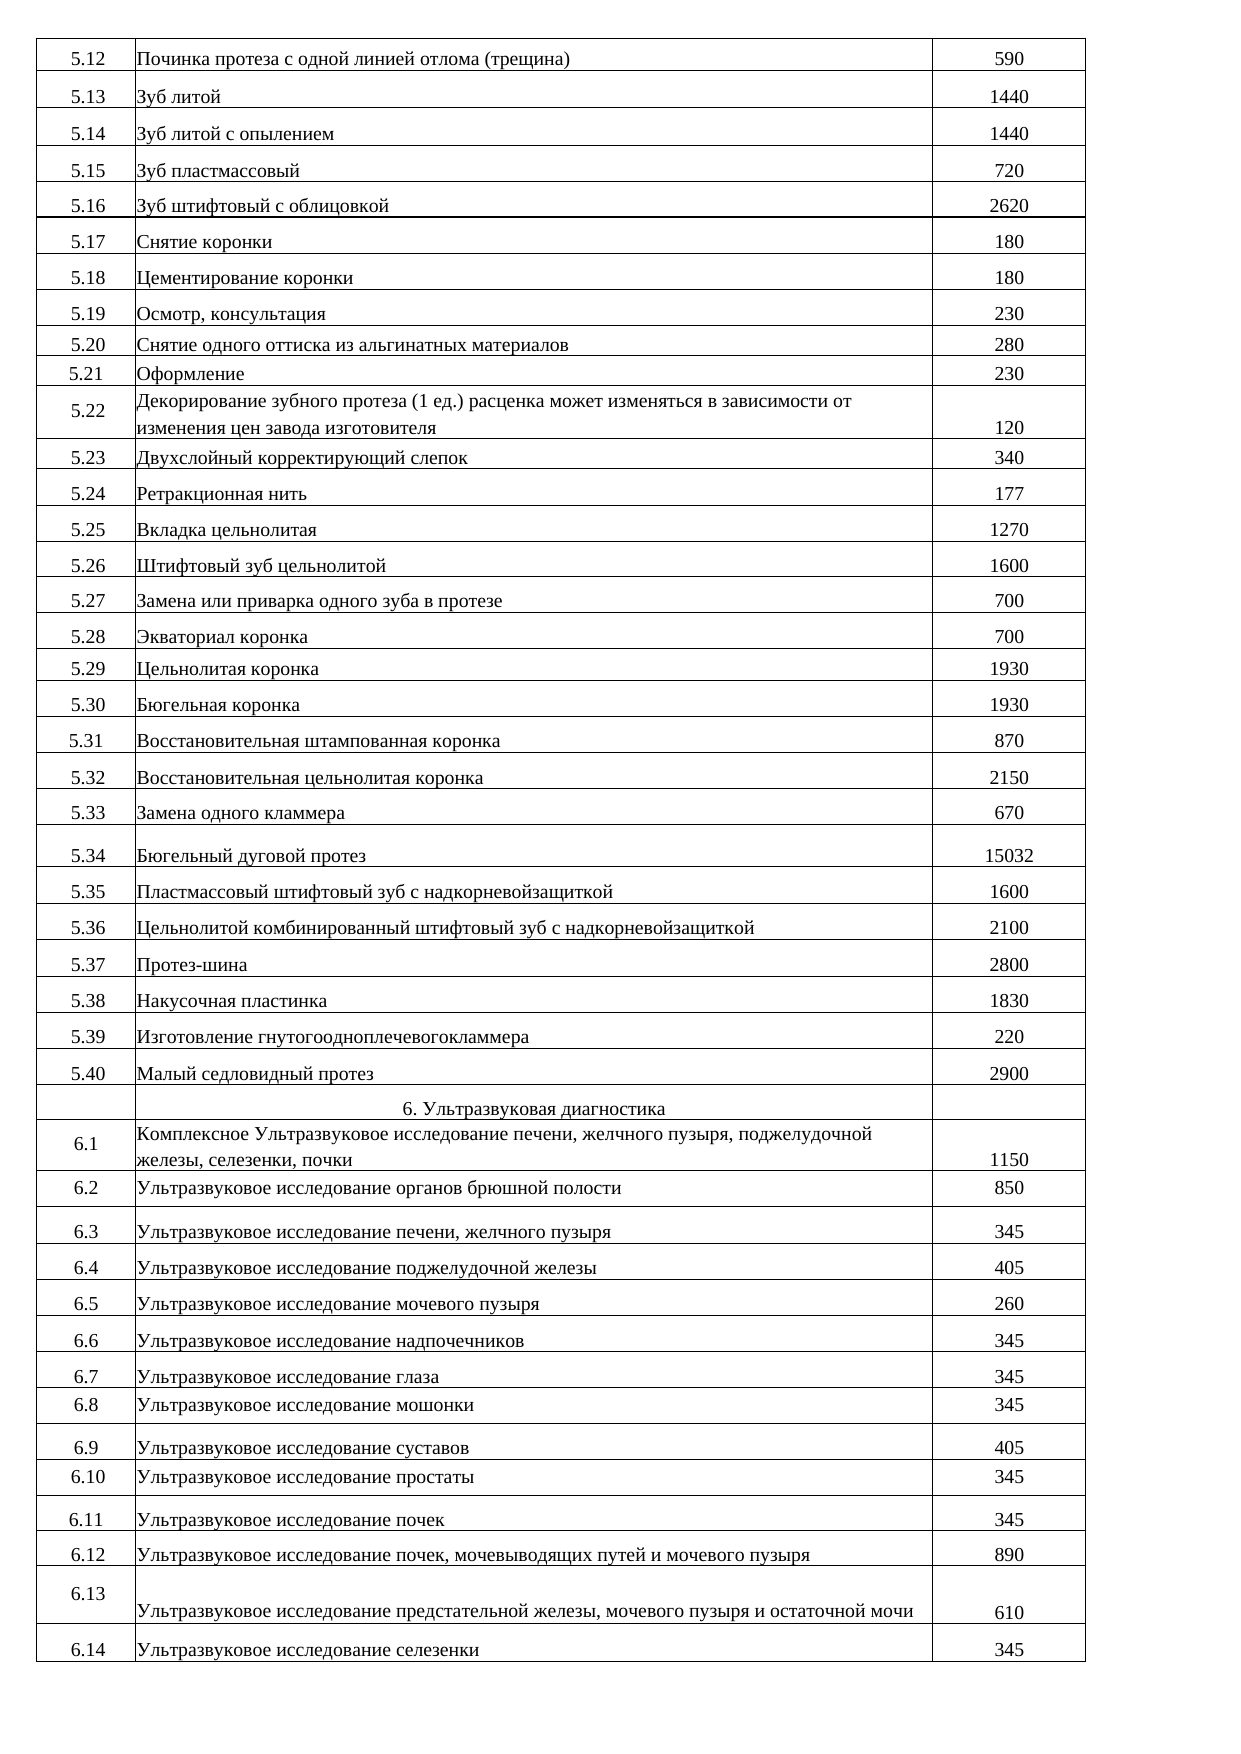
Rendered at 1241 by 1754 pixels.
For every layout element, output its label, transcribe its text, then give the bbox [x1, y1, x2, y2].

table_cell 1150 [933, 1120, 1085, 1170]
table_cell Ультразвуковое исследование почек [136, 1496, 932, 1530]
table_cell 345 [933, 1388, 1085, 1423]
table_cell 5.26 [37, 542, 135, 576]
table_cell Ультразвуковое исследование мочевого пузыря [136, 1280, 932, 1314]
table_cell Ультразвуковое исследование глаза [136, 1352, 932, 1387]
table_cell 5.23 [37, 439, 135, 468]
table_cell 5.20 [37, 326, 135, 355]
table_cell 180 [933, 254, 1085, 288]
table_cell 345 [933, 1207, 1085, 1242]
table_cell Малый седловидный протез [136, 1049, 932, 1084]
table_cell 5.38 [37, 977, 135, 1012]
table_cell 1440 [933, 108, 1085, 144]
table_cell 2100 [933, 904, 1085, 939]
table_cell 2620 [933, 182, 1085, 216]
table_cell Декорирование зубного протеза (1 ед.) расценка может изменяться в зависимости от изменения цен завода изготовителя [136, 386, 932, 438]
table_cell 6.2 [37, 1171, 135, 1206]
table_cell 5.22 [37, 386, 135, 438]
table_cell 6.7 [37, 1352, 135, 1387]
table_cell 260 [933, 1280, 1085, 1314]
table_cell 5.35 [37, 867, 135, 903]
table_cell 2800 [933, 940, 1085, 976]
table_cell 5.27 [37, 577, 135, 612]
table_cell 5.28 [37, 613, 135, 648]
table_cell Экваториал коронка [136, 613, 932, 648]
table_cell 220 [933, 1013, 1085, 1048]
table_cell 850 [933, 1171, 1085, 1206]
table_cell 1600 [933, 542, 1085, 576]
table_cell 6.9 [37, 1424, 135, 1458]
table_cell 890 [933, 1531, 1085, 1565]
table_cell Вкладка цельнолитая [136, 506, 932, 541]
table_cell 1440 [933, 71, 1085, 107]
table_cell 5.16 [37, 182, 135, 216]
table_cell Пластмассовый штифтовый зуб с надкорневойзащиткой [136, 867, 932, 903]
table_cell 870 [933, 717, 1085, 752]
table_cell 5.14 [37, 108, 135, 144]
table_header Починка протеза с одной линией отлома (трещина) [136, 39, 932, 69]
table_cell 5.21 [37, 356, 135, 384]
table_cell 6.13 [37, 1566, 135, 1623]
table_cell 405 [933, 1424, 1085, 1458]
table_cell Снятие коронки [136, 218, 932, 252]
table_cell 5.33 [37, 789, 135, 824]
table_cell Изготовление гнутогоодноплечевогокламмера [136, 1013, 932, 1048]
table_cell Ультразвуковое исследование органов брюшной полости [136, 1171, 932, 1206]
table_cell Двухслойный корректирующий слепок [136, 439, 932, 468]
table_cell 5.25 [37, 506, 135, 541]
table_cell 345 [933, 1316, 1085, 1351]
table_cell 5.39 [37, 1013, 135, 1048]
table_cell 5.17 [37, 218, 135, 252]
table_cell 5.13 [37, 71, 135, 107]
table_cell 1270 [933, 506, 1085, 541]
table_cell 6.4 [37, 1244, 135, 1278]
table_cell 5.19 [37, 290, 135, 324]
table_cell Зуб литой [136, 71, 932, 107]
table_cell 6.8 [37, 1388, 135, 1423]
table_cell Ультразвуковое исследование печени, желчного пузыря [136, 1207, 932, 1242]
table_cell 177 [933, 469, 1085, 504]
table_cell 5.37 [37, 940, 135, 976]
table_cell Штифтовый зуб цельнолитой [136, 542, 932, 576]
table_cell Восстановительная штампованная коронка [136, 717, 932, 752]
table_cell 280 [933, 326, 1085, 355]
table_cell 5.32 [37, 753, 135, 788]
table_cell 610 [933, 1566, 1085, 1623]
table_cell 345 [933, 1496, 1085, 1530]
table_cell Цементирование коронки [136, 254, 932, 288]
table_cell Зуб штифтовый с облицовкой [136, 182, 932, 216]
table_cell 700 [933, 613, 1085, 648]
table_cell 345 [933, 1352, 1085, 1387]
table_cell 5.18 [37, 254, 135, 288]
table_cell 5.29 [37, 649, 135, 680]
table_cell [933, 1085, 1085, 1119]
table_cell 6.12 [37, 1531, 135, 1565]
table_cell 1930 [933, 649, 1085, 680]
table_cell 6.3 [37, 1207, 135, 1242]
table_cell Ультразвуковое исследование надпочечников [136, 1316, 932, 1351]
table_cell 6.11 [37, 1496, 135, 1530]
table_cell 1930 [933, 681, 1085, 716]
table_cell 5.31 [37, 717, 135, 752]
table_cell 670 [933, 789, 1085, 824]
table_cell 180 [933, 218, 1085, 252]
table_cell 2900 [933, 1049, 1085, 1084]
table_cell 340 [933, 439, 1085, 468]
table_cell 405 [933, 1244, 1085, 1278]
table_cell 5.15 [37, 146, 135, 181]
table_cell Комплексное Ультразвуковое исследование печени, желчного пузыря, поджелудочной железы, селезенки, почки [136, 1120, 932, 1170]
table_cell 5.30 [37, 681, 135, 716]
table_cell 6.5 [37, 1280, 135, 1314]
table_cell 6. Ультразвуковая диагностика [136, 1085, 932, 1119]
table_cell 6.10 [37, 1460, 135, 1494]
table_cell 2150 [933, 753, 1085, 788]
table_cell Бюгельная коронка [136, 681, 932, 716]
table_cell 120 [933, 386, 1085, 438]
table_cell Замена одного кламмера [136, 789, 932, 824]
table_cell Зуб литой с опылением [136, 108, 932, 144]
table_cell Цельнолитая коронка [136, 649, 932, 680]
table_cell 5.40 [37, 1049, 135, 1084]
table_cell 230 [933, 290, 1085, 324]
table_cell Ультразвуковое исследование поджелудочной железы [136, 1244, 932, 1278]
table_cell Ретракционная нить [136, 469, 932, 504]
table_cell 5.36 [37, 904, 135, 939]
table_cell 1830 [933, 977, 1085, 1012]
table_cell Ультразвуковое исследование предстательной железы, мочевого пузыря и остаточной мочи [136, 1566, 932, 1623]
table_cell 5.34 [37, 825, 135, 866]
table_cell Оформление [136, 356, 932, 384]
table_cell Ультразвуковое исследование мошонки [136, 1388, 932, 1423]
table_cell Зуб пластмассовый [136, 146, 932, 181]
table_cell Осмотр, консультация [136, 290, 932, 324]
table_cell 700 [933, 577, 1085, 612]
table_cell [37, 1085, 135, 1119]
table_cell Ультразвуковое исследование суставов [136, 1424, 932, 1458]
table_cell Ультразвуковое исследование почек, мочевыводящих путей и мочевого пузыря [136, 1531, 932, 1565]
table_cell 1600 [933, 867, 1085, 903]
table_cell Ультразвуковое исследование селезенки [136, 1624, 932, 1661]
table_cell 345 [933, 1624, 1085, 1661]
table_cell Ультразвуковое исследование простаты [136, 1460, 932, 1494]
table_cell 6.14 [37, 1624, 135, 1661]
table_cell Бюгельный дуговой протез [136, 825, 932, 866]
table_header 5.12 [37, 39, 135, 69]
table_cell 6.6 [37, 1316, 135, 1351]
table_cell Накусочная пластинка [136, 977, 932, 1012]
table_cell 5.24 [37, 469, 135, 504]
table_cell Протез-шина [136, 940, 932, 976]
table_cell Восстановительная цельнолитая коронка [136, 753, 932, 788]
table_cell 6.1 [37, 1120, 135, 1170]
table_cell Замена или приварка одного зуба в протезе [136, 577, 932, 612]
table_header 590 [933, 39, 1085, 69]
table_cell 345 [933, 1460, 1085, 1494]
table_cell 230 [933, 356, 1085, 384]
table_cell Снятие одного оттиска из альгинатных материалов [136, 326, 932, 355]
table_cell 720 [933, 146, 1085, 181]
table_cell 15032 [933, 825, 1085, 866]
table_cell Цельнолитой комбинированный штифтовый зуб с надкорневойзащиткой [136, 904, 932, 939]
